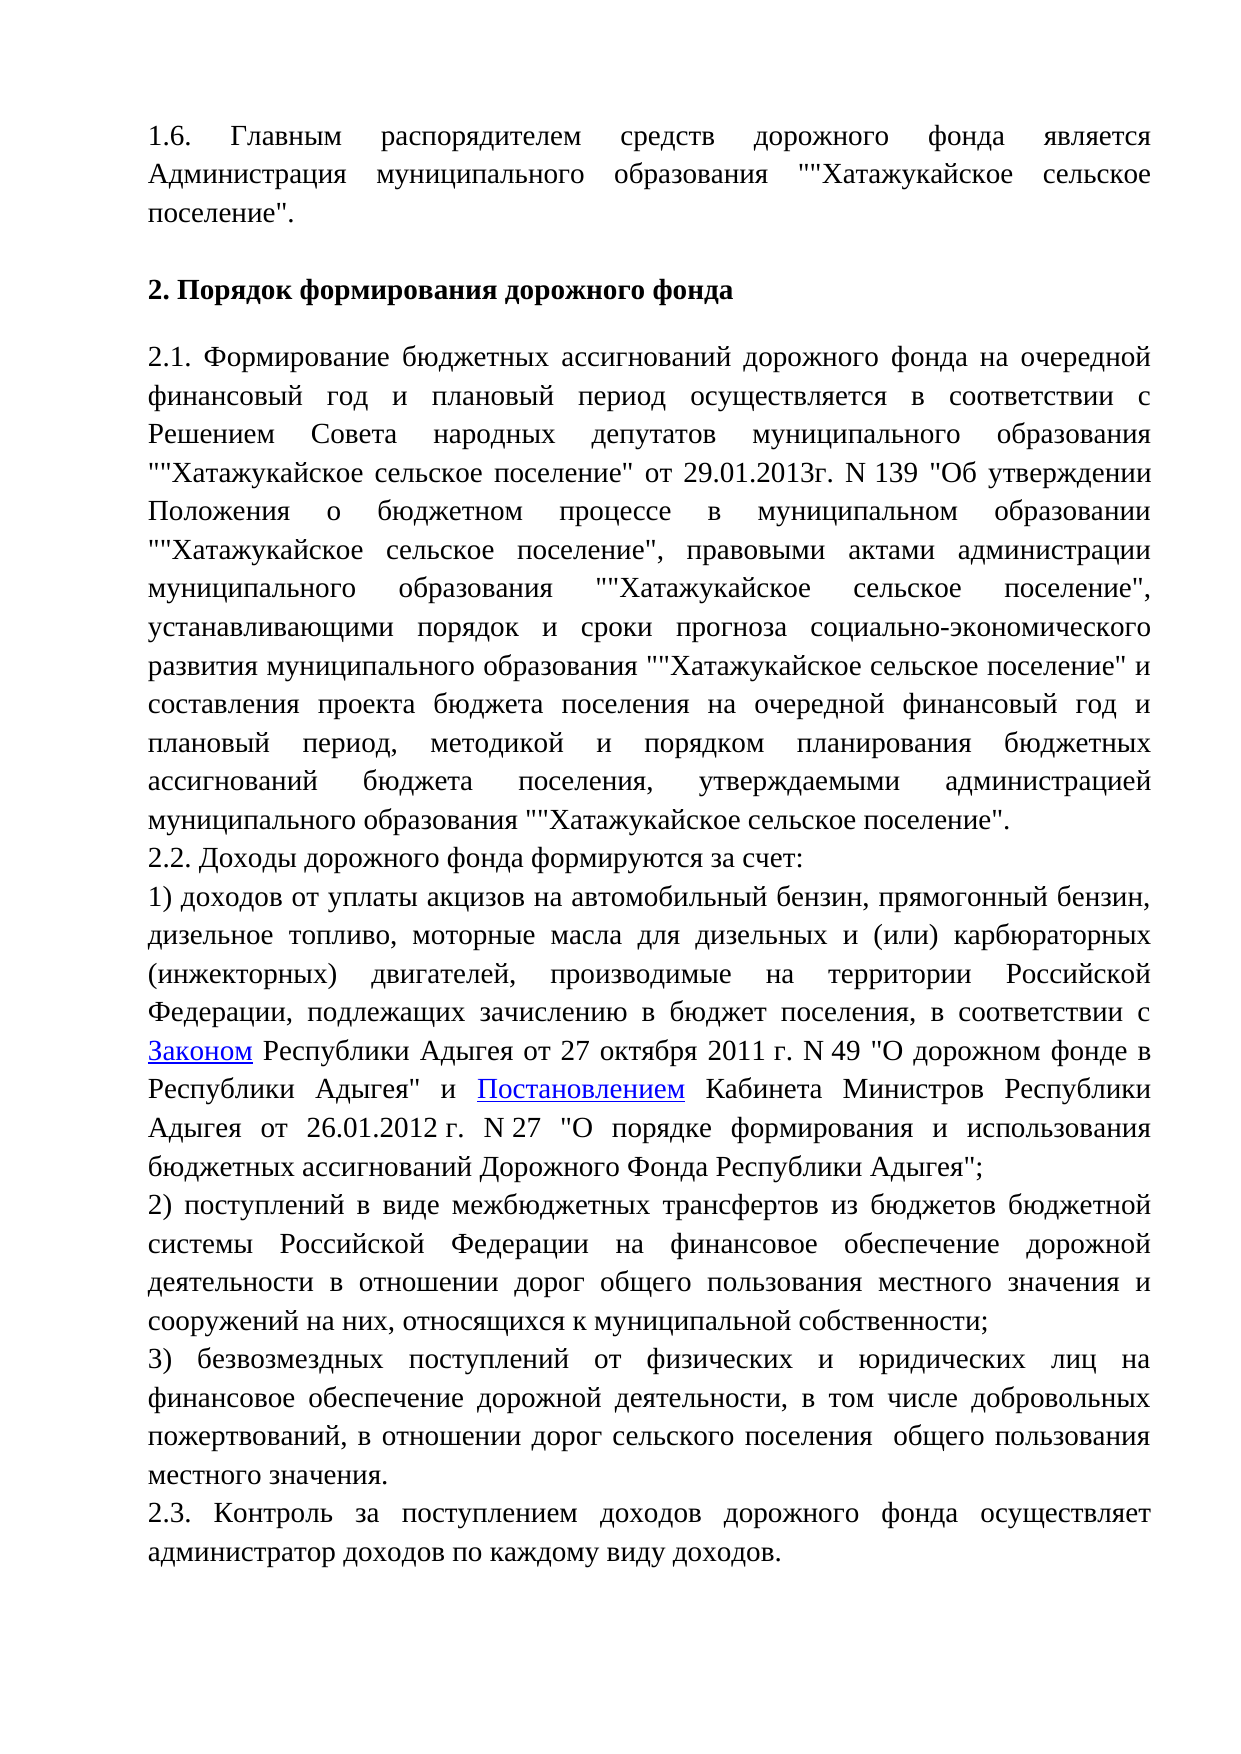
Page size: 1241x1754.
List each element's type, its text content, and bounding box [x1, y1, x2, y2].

text 2) поступлений в виде межбюджетных трансфертов из бюджетов бюджетной системы Российской Федерации на финансовое обеспечение дорожной деятельности в отношении дорог общего пользования местного значения и сооружений на них, относящихся к муниципальной собственности; [148, 1187, 1152, 1336]
text 1) доходов от уплаты акцизов на автомобильный бензин, прямогонный бензин, дизельное топливо, моторные масла для дизельных и (или) карбюраторных (инжекторных) двигателей, производимые на территории Российской Федерации, подлежащих зачислению в бюджет поселения, в соответствии с Законом Республики Адыгея от 27 октября 2011 г. N 49 "О дорожном фонде в Республики Адыгея" и Постановлением Кабинета Министров Республики Адыгея от 26.01.2012 г. N 27 "О порядке формирования и использования бюджетных ассигнований Дорожного Фонда Республики Адыгея"; [148, 879, 1152, 1182]
text 2.2. Доходы дорожного фонда формируются за счет: [148, 840, 1152, 874]
text 3) безвозмездных поступлений от физических и юридических лиц на финансовое обеспечение дорожной деятельности, в том числе добровольных пожертвований, в отношении дорог сельского поселения общего пользования местного значения. [148, 1341, 1152, 1491]
text 2.1. Формирование бюджетных ассигнований дорожного фонда на очередной финансовый год и плановый период осуществляется в соответствии с Решением Совета народных депутатов муниципального образования ""Хатажукайское сельское поселение" от 29.01.2013г. N 139 "Об утверждении Положения о бюджетном процессе в муниципальном образовании ""Хатажукайское сельское поселение", правовыми актами администрации муниципального образования ""Хатажукайское сельское поселение", устанавливающими порядок и сроки прогноза социально-экономического развития муниципального образования ""Хатажукайское сельское поселение" и составления проекта бюджета поселения на очередной финансовый год и плановый период, методикой и порядком планирования бюджетных ассигнований бюджета поселения, утверждаемыми администрацией муниципального образования ""Хатажукайское сельское поселение". [148, 339, 1152, 835]
text 2. Порядок формирования дорожного фонда [148, 272, 1152, 306]
text 1.6. Главным распорядителем средств дорожного фонда является Администрация муниципального образования ""Хатажукайское сельское поселение". [148, 118, 1152, 229]
text 2.3. Контроль за поступлением доходов дорожного фонда осуществляет администратор доходов по каждому виду доходов. [148, 1496, 1152, 1568]
